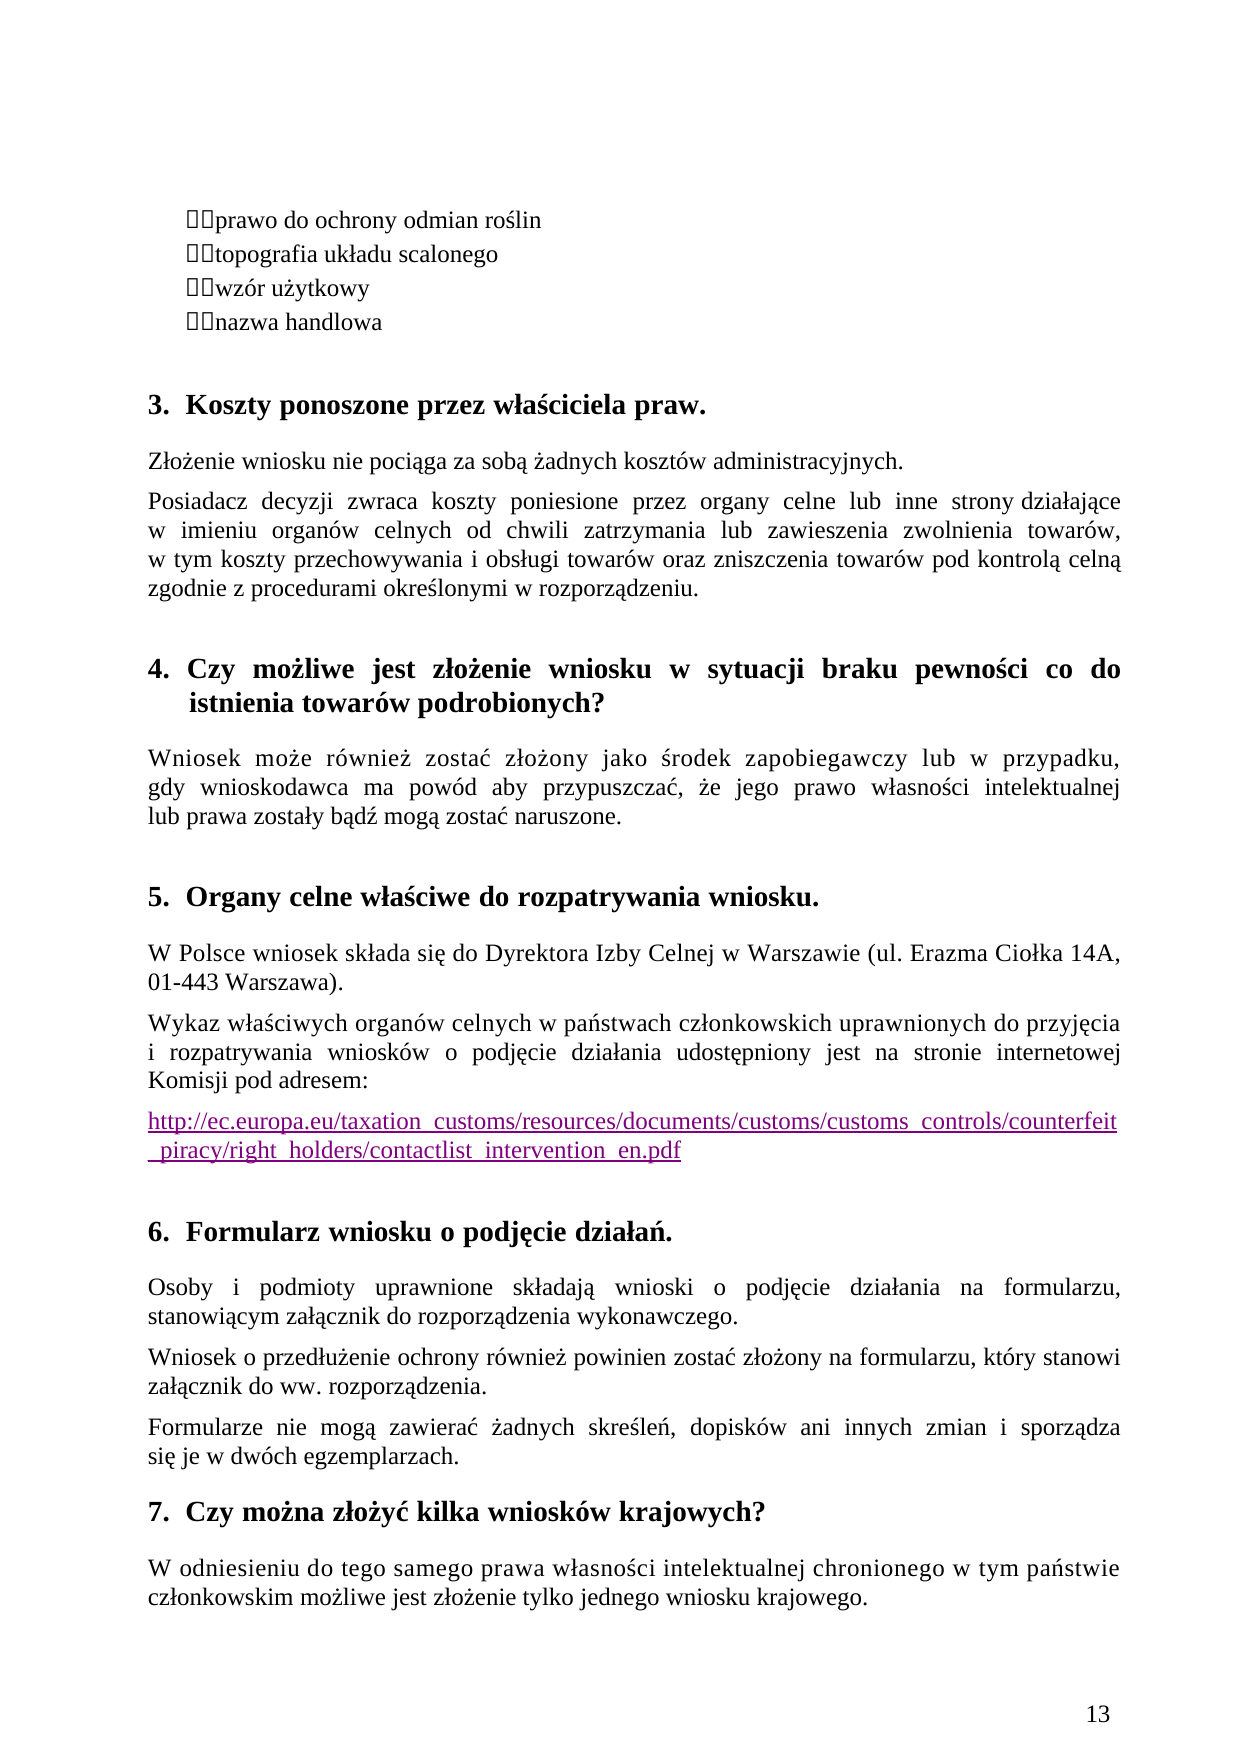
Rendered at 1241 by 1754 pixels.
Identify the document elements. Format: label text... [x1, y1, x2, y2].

text prawo do ochrony odmian roślin [185, 201, 1240, 235]
text 5. Organy celne właściwe do rozpatrywania wniosku. [148, 879, 1240, 913]
text 3. Koszty ponoszone przez właściciela praw. [148, 387, 1240, 420]
text Formularze nie mogą zawierać żadnych skreśleń, dopisków ani innych zmian i sporządza się je w dwóch egzemplarzach. [148, 1412, 1128, 1470]
text topografia układu scalonego [185, 235, 1240, 269]
text istnienia towarów podrobionych? [189, 685, 1240, 718]
text Posiadacz decyzji zwraca koszty poniesione przez organy celne lub inne strony działające w imieniu organów celnych od chwili zatrzymania lub zawieszenia zwolnienia towarów, w tym koszty przechowywania i obsługi towarów oraz zniszczenia towarów pod kontrolą celną zgodnie z procedurami określonymi w rozporządzeniu. [148, 486, 1128, 601]
text W odniesieniu do tego samego prawa własności intelektualnej chronionego w tym państwie członkowskim możliwe jest złożenie tylko jednego wniosku krajowego. [148, 1553, 1128, 1611]
text 13 [1085, 1699, 1240, 1728]
text 4. Czy możliwe jest złożenie wniosku w sytuacji braku pewności co do [148, 651, 1240, 685]
text nazwa handlowa [185, 303, 1240, 337]
text wzór użytkowy [185, 269, 1240, 303]
text Wniosek może również zostać złożony jako środek zapobiegawczy lub w przypadku, gdy wnioskodawca ma powód aby przypuszczać, że jego prawo własności intelektualnej lub prawa zostały bądź mogą zostać naruszone. [148, 743, 1128, 830]
text Wniosek o przedłużenie ochrony również powinien zostać złożony na formularzu, który stanowi załącznik do ww. rozporządzenia. [148, 1342, 1128, 1400]
text 7. Czy można złożyć kilka wniosków krajowych? [148, 1494, 1240, 1528]
text Wykaz właściwych organów celnych w państwach członkowskich uprawnionych do przyjęcia i rozpatrywania wniosków o podjęcie działania udostępniony jest na stronie internetowej Komisji pod adresem: [148, 1008, 1128, 1094]
text Złożenie wniosku nie pociąga za sobą żadnych kosztów administracyjnych. [148, 446, 1240, 474]
text W Polsce wniosek składa się do Dyrektora Izby Celnej w Warszawie (ul. Erazma Ciołka 14A, 01-443 Warszawa). [148, 938, 1128, 995]
text 6. Formularz wniosku o podjęcie działań. [148, 1214, 1240, 1247]
text Osoby i podmioty uprawnione składają wnioski o podjęcie działania na formularzu, stanowiącym załącznik do rozporządzenia wykonawczego. [148, 1272, 1128, 1330]
text http://ec.europa.eu/taxation_customs/resources/documents/customs/customs_controls/counterfeit _piracy/right_holders/contactlist_intervention_en.pdf [148, 1106, 1124, 1164]
